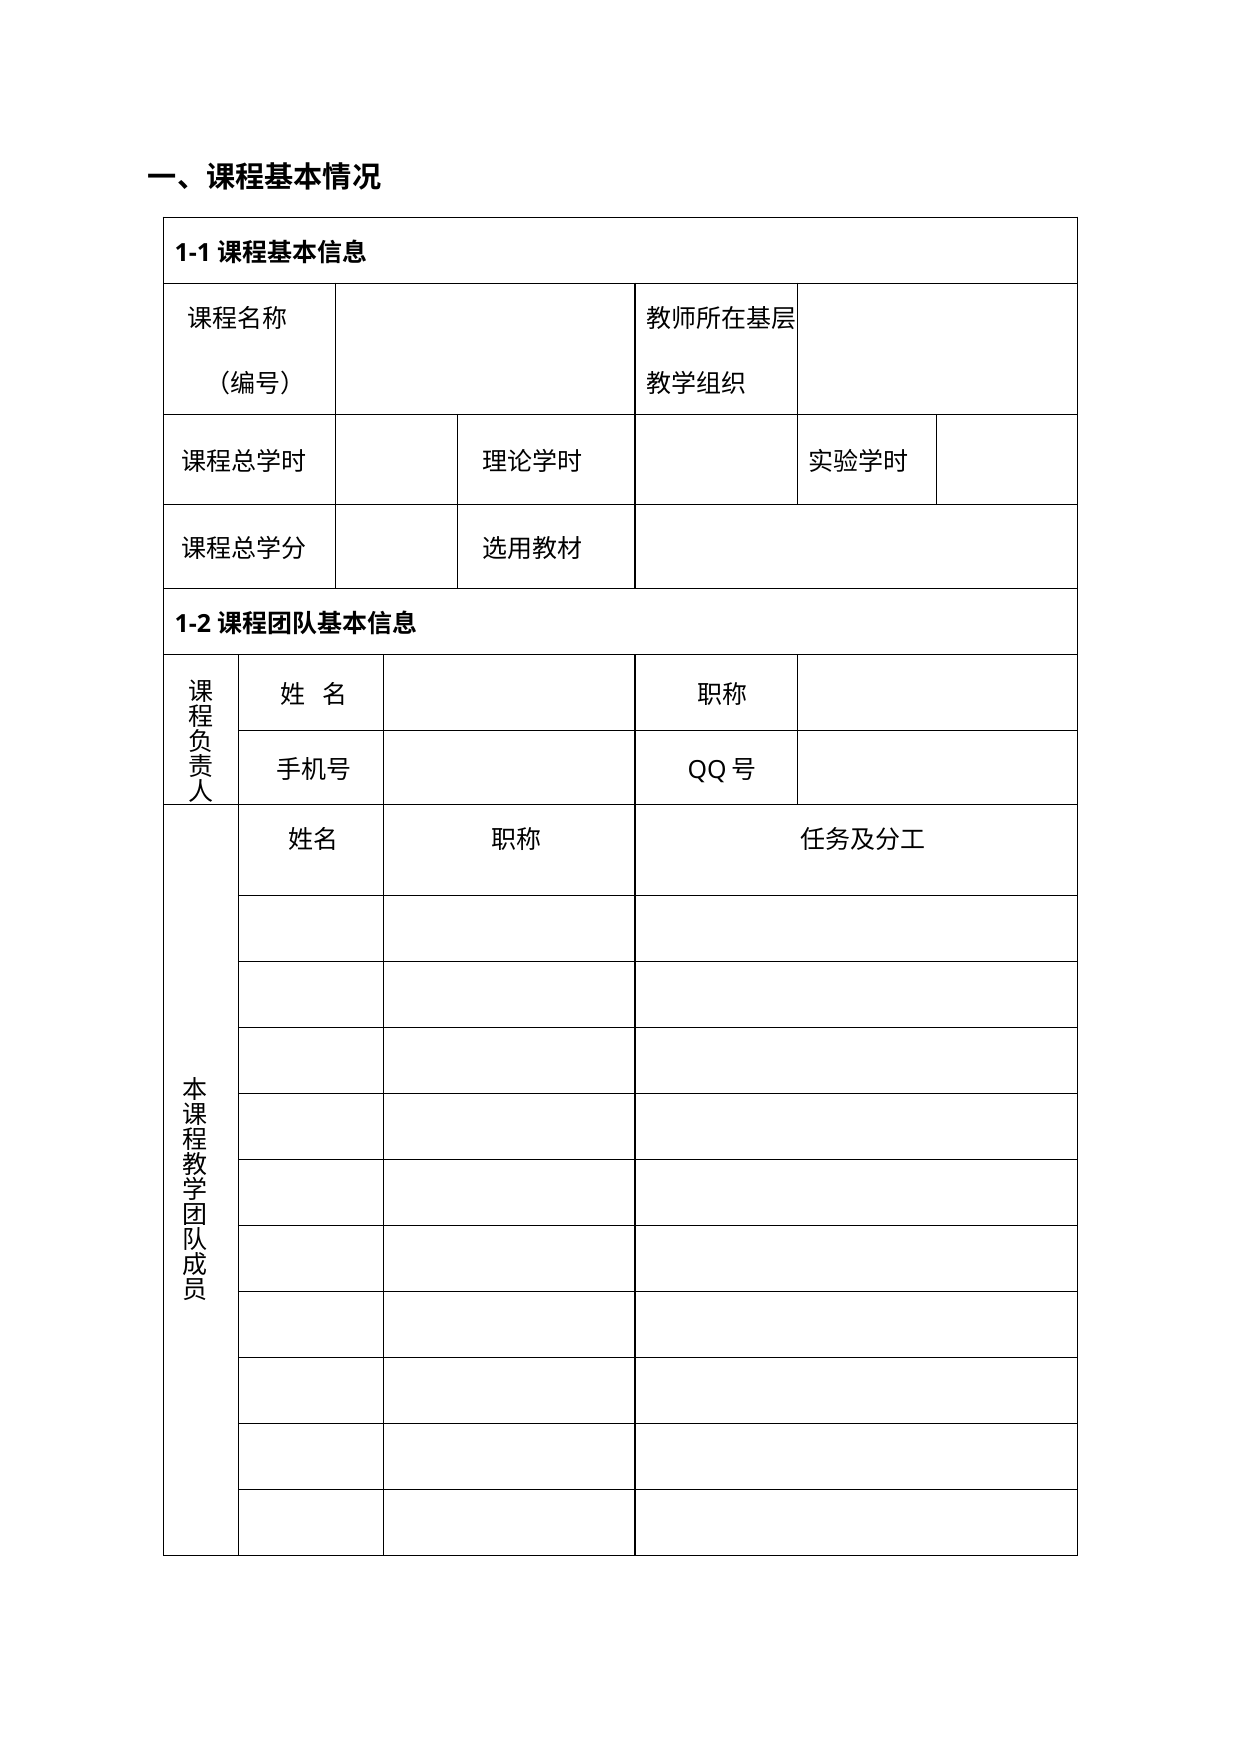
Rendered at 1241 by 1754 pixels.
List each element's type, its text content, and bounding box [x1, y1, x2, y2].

table_cell 姓 名 [239, 655, 383, 730]
table_cell [336, 284, 634, 414]
table_cell 实验学时 [798, 415, 936, 504]
table_cell 任务及分工 [636, 805, 1077, 895]
table_cell [636, 1490, 1077, 1555]
table_cell 课程总学时 [164, 415, 335, 504]
table_cell [384, 962, 634, 1027]
table_cell 本课程教学团队成员 [164, 805, 238, 1555]
table_cell [636, 505, 1077, 588]
table_cell [239, 1358, 383, 1423]
table_cell [636, 896, 1077, 961]
table_cell [239, 1292, 383, 1357]
table_cell 职称 [384, 805, 634, 895]
table_cell [239, 962, 383, 1027]
table_cell 姓名 [239, 805, 383, 895]
table_cell [798, 284, 1077, 414]
table_cell [384, 1490, 634, 1555]
table_cell 课程名称 （编号） [164, 284, 335, 414]
table_cell [636, 1358, 1077, 1423]
table_cell [239, 1424, 383, 1489]
table_cell [239, 1226, 383, 1291]
table_header 1-1 课程基本信息 [164, 218, 1077, 283]
table_cell 选用教材 [458, 505, 634, 588]
table_cell [239, 1094, 383, 1159]
table_cell [798, 655, 1077, 730]
table_cell [384, 896, 634, 961]
table_cell [239, 1028, 383, 1093]
table_cell [384, 1358, 634, 1423]
table_cell [384, 1292, 634, 1357]
table_cell [384, 655, 634, 730]
table_cell 课程总学分 [164, 505, 335, 588]
table_cell [937, 415, 1077, 504]
table_cell [239, 1490, 383, 1555]
table_cell [336, 415, 457, 504]
table_cell [636, 1424, 1077, 1489]
table_cell 手机号 [239, 731, 383, 804]
table_cell [384, 1424, 634, 1489]
table_cell 职称 [636, 655, 797, 730]
table_cell [636, 1028, 1077, 1093]
text 一、课程基本情况 [148, 153, 1092, 195]
table_cell [384, 731, 634, 804]
table_cell [239, 896, 383, 961]
table_cell [384, 1028, 634, 1093]
table_cell 教师所在基层 教学组织 [636, 284, 797, 414]
table_cell [636, 962, 1077, 1027]
table_cell [636, 1094, 1077, 1159]
table_cell 1-2 课程团队基本信息 [164, 589, 1077, 654]
table_cell [239, 1160, 383, 1225]
table_cell [636, 1160, 1077, 1225]
table_cell [384, 1160, 634, 1225]
table_cell 理论学时 [458, 415, 634, 504]
table_cell [384, 1094, 634, 1159]
table_cell [798, 731, 1077, 804]
table_cell [636, 1292, 1077, 1357]
table_cell QQ号 [636, 731, 797, 804]
table_cell 课程负责人 [164, 655, 238, 804]
table_cell [636, 1226, 1077, 1291]
table_cell [636, 415, 797, 504]
table_cell [384, 1226, 634, 1291]
table_cell [336, 505, 457, 588]
